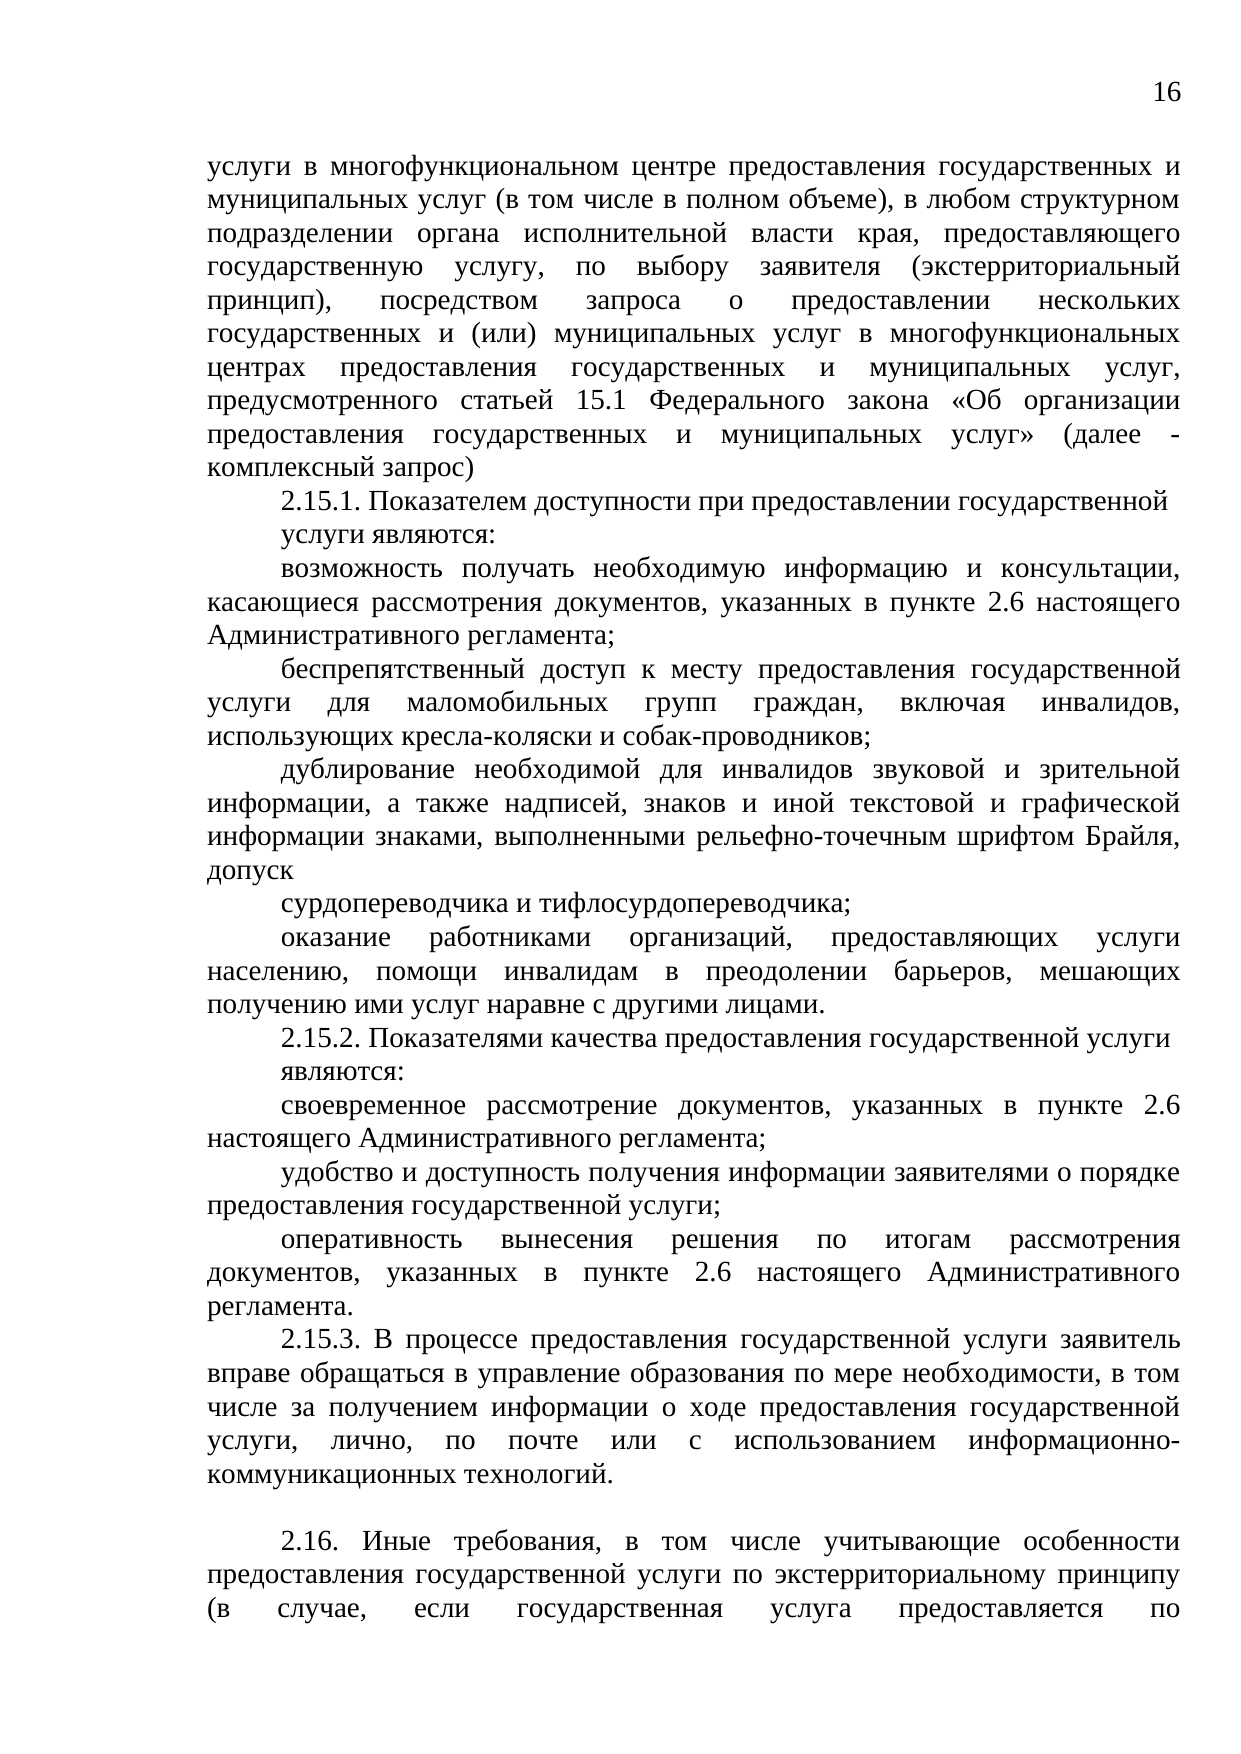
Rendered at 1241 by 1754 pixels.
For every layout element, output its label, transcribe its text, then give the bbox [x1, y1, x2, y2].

text своевременное рассмотрение документов, указанных в пункте 2.6 настоящего Административного регламента; [207, 1087, 1181, 1154]
text сурдопереводчика и тифлосурдопереводчика; [207, 886, 1181, 919]
text оперативность вынесения решения по итогам рассмотрения документов, указанных в пункте 2.6 настоящего Административного регламента. [207, 1221, 1181, 1322]
text 2.15.3. В процессе предоставления государственной услуги заявитель вправе обращаться в управление образования по мере необходимости, в том числе за получением информации о ходе предоставления государственной услуги, лично, по почте или с использованием информационно-коммуникационных технологий. [207, 1322, 1181, 1489]
text удобство и доступность получения информации заявителями о порядке предоставления государственной услуги; [207, 1154, 1181, 1221]
text дублирование необходимой для инвалидов звуковой и зрительной информации, а также надписей, знаков и иной текстовой и графической информации знаками, выполненными рельефно-точечным шрифтом Брайля, допуск [207, 751, 1181, 886]
text 2.15.1. Показателем доступности при предоставлении государственной [207, 483, 1181, 517]
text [207, 1523, 1181, 1623]
text оказание работниками организаций, предоставляющих услуги населению, помощи инвалидам в преодолении барьеров, мешающих получению ими услуг наравне с другими лицами. [207, 919, 1181, 1020]
text являются: [207, 1053, 1181, 1087]
text беспрепятственный доступ к месту предоставления государственной услуги для маломобильных групп граждан, включая инвалидов, использующих кресла-коляски и собак-проводников; [207, 651, 1181, 751]
text возможность получать необходимую информацию и консультации, касающиеся рассмотрения документов, указанных в пункте 2.6 настоящего Административного регламента; [207, 550, 1181, 651]
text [207, 148, 1181, 483]
text услуги являются: [207, 517, 1181, 550]
text 2.15.2. Показателями качества предоставления государственной услуги [207, 1020, 1181, 1053]
